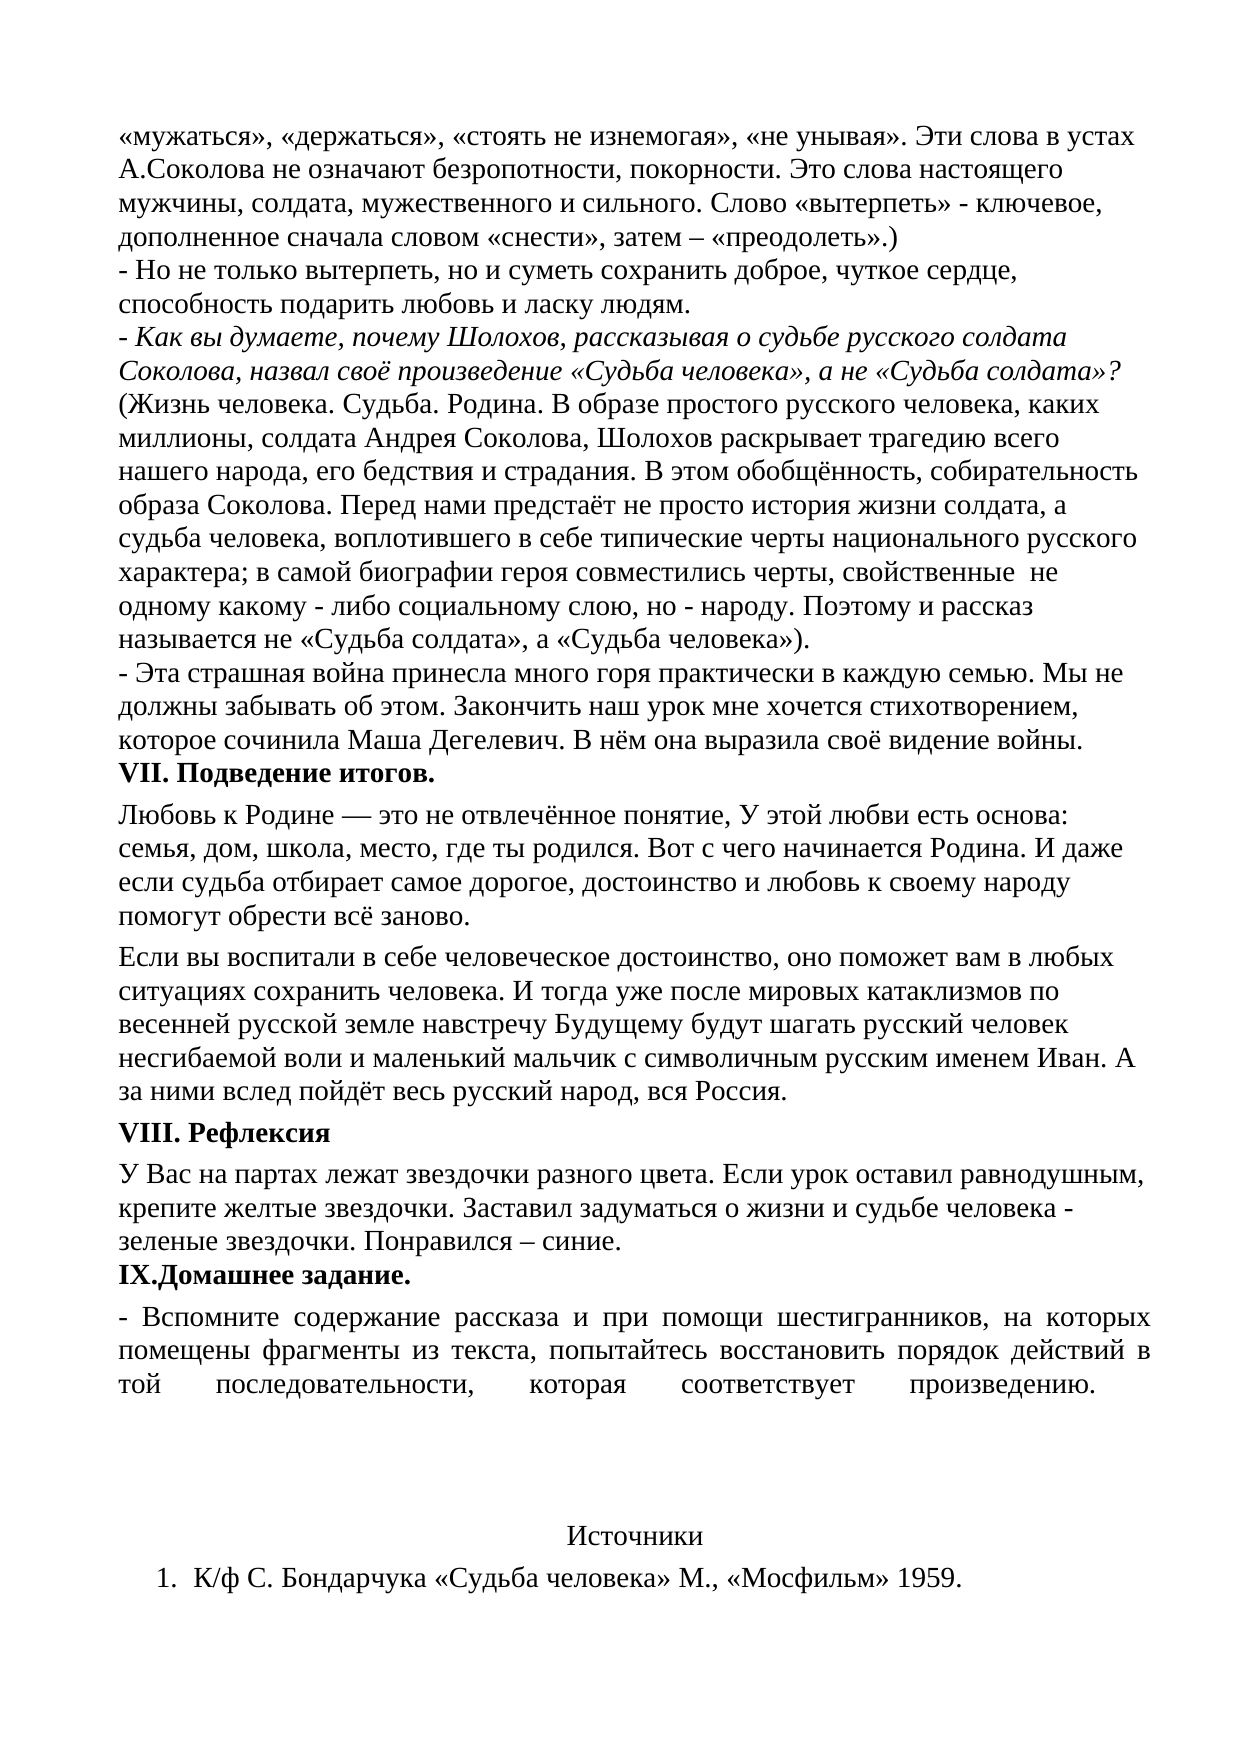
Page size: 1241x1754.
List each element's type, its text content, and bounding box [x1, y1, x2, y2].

text Любовь к Родине — это не отвлечённое понятие, У этой любви есть основа: семья, дом, школа, место, где ты родился. Вот с чего начинается Родина. И даже если судьба отбирает самое дорогое, достоинство и любовь к своему народу помогут обрести всё заново. [118, 797, 1152, 931]
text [118, 118, 1152, 789]
text VIII. Рефлексия [118, 1115, 1152, 1148]
text Если вы воспитали в себе человеческое достоинство, оно поможет вам в любых ситуациях сохранить человека. И тогда уже после мировых катаклизмов по весенней русской земле навстречу Будущему будут шагать русский человек несгибаемой воли и маленький мальчик с символичным русским именем Иван. А за ними вслед пойдёт весь русский народ, вся Россия. [118, 939, 1152, 1107]
list К/ф С. Бондарчука «Судьба человека» М., «Мосфильм» 1959. [156, 1560, 1152, 1593]
text - Вспомните содержание рассказа и при помощи шестигранников, на которых помещены фрагменты из текста, попытайтесь восстановить порядок действий в той последовательности, которая соответствует произведению. [118, 1299, 1152, 1427]
text У Вас на партах лежат звездочки разного цвета. Если урок оставил равнодушным, крепите желтые звездочки. Заставил задуматься о жизни и судьбе человека - зеленые звездочки. Понравился – синие. IX.Домашнее задание. [118, 1156, 1152, 1291]
text Источники [118, 1518, 1152, 1552]
